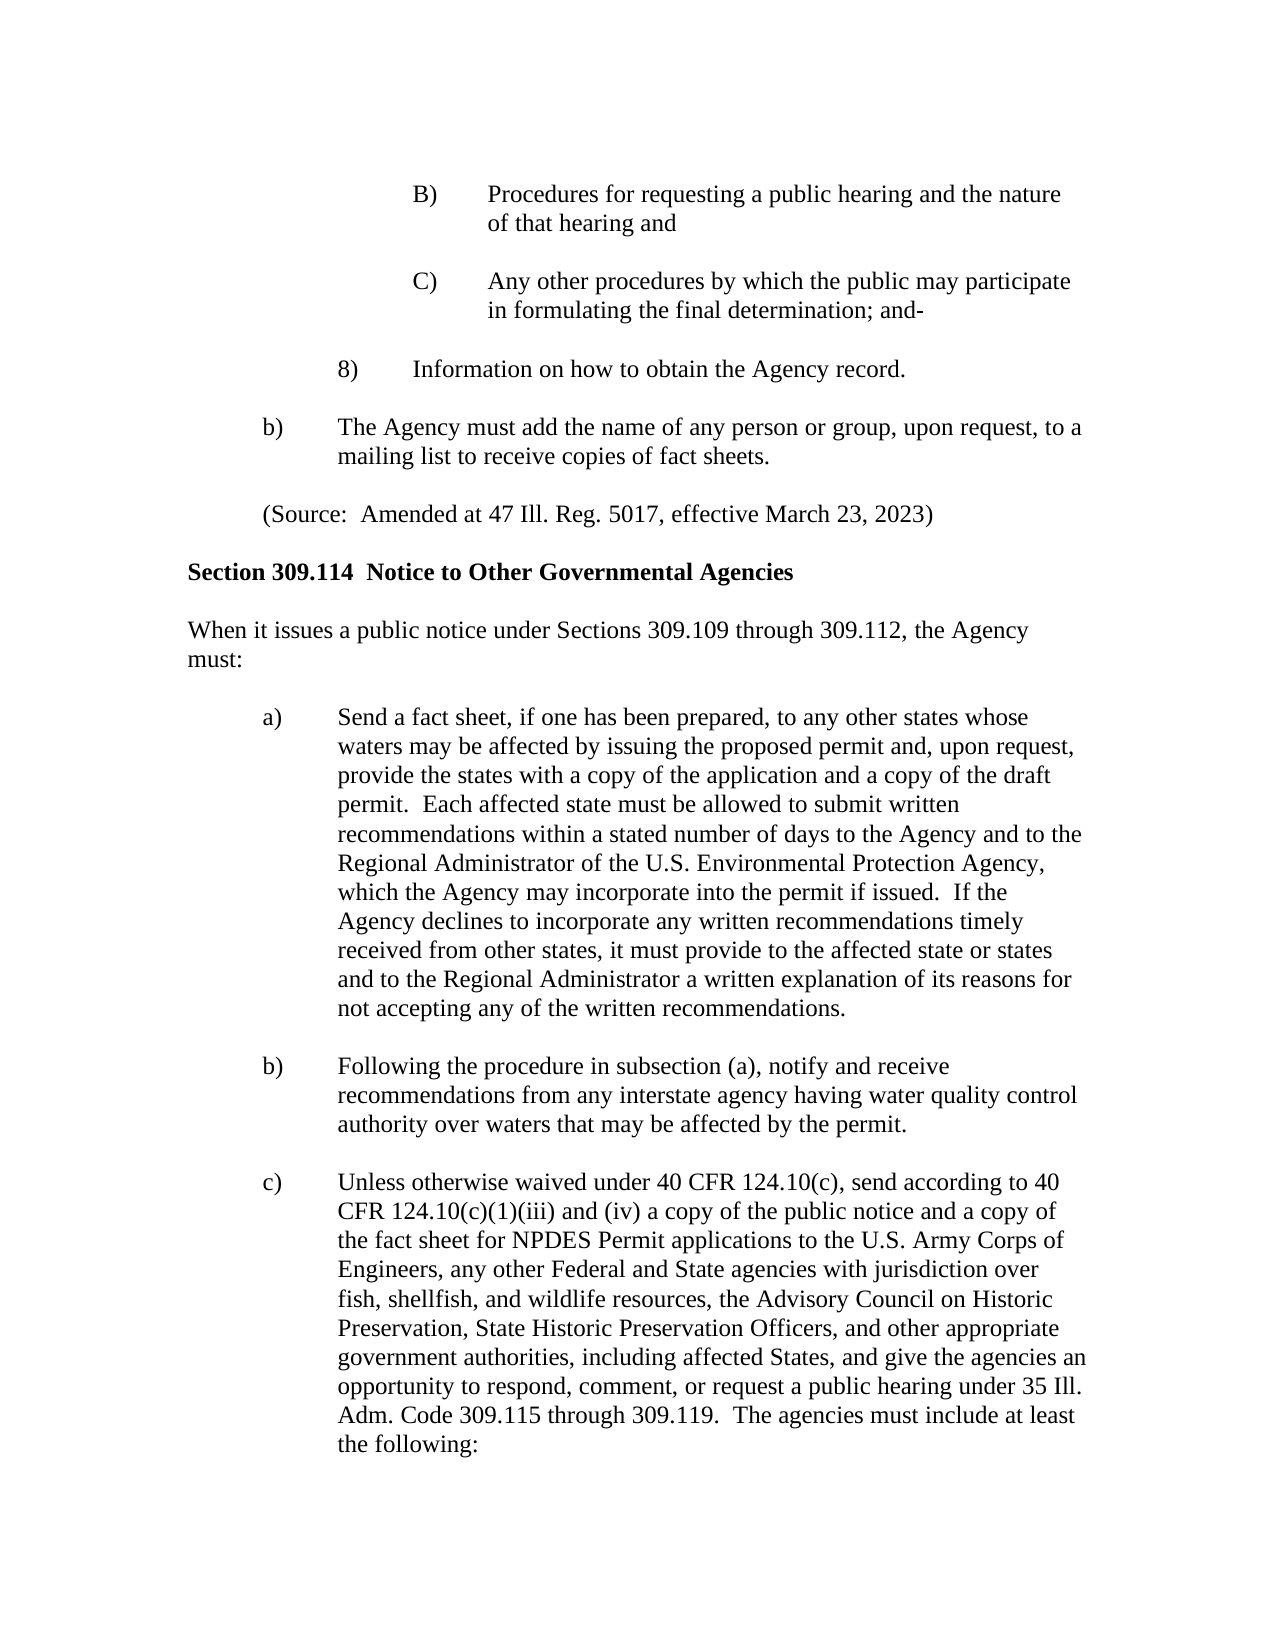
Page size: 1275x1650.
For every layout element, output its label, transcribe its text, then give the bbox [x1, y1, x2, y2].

text c) Unless otherwise waived under 40 CFR 124.10(c), send according to 40 CFR 124.10(c)(1)(iii) and (iv) a copy of the public notice and a copy of the fact sheet for NPDES Permit applications to the U.S. Army Corps of Engineers, any other Federal and State agencies with jurisdiction over fish, shellfish, and wildlife resources, the Advisory Council on Historic Preservation, State Historic Preservation Officers, and other appropriate government authorities, including affected States, and give the agencies an opportunity to respond, comment, or request a public hearing under 35 Ill. Adm. Code 309.115 through 309.119. The agencies must include at least the following: [262, 1167, 1087, 1458]
text 8) Information on how to obtain the Agency record. [337, 353, 1087, 382]
text Section 309.114 Notice to Other Governmental Agencies [187, 557, 1087, 586]
text When it issues a public notice under Sections 309.109 through 309.112, the Agency must: [187, 615, 1087, 673]
text (Source: Amended at 47 Ill. Reg. 5017, effective March 23, 2023) [187, 499, 1087, 528]
text b) The Agency must add the name of any person or group, upon request, to a mailing list to receive copies of fact sheets. [262, 412, 1087, 470]
text b) Following the procedure in subsection (a), notify and receive recommendations from any interstate agency having water quality control authority over waters that may be affected by the permit. [262, 1051, 1087, 1138]
text a) Send a fact sheet, if one has been prepared, to any other states whose waters may be affected by issuing the proposed permit and, upon request, provide the states with a copy of the application and a copy of the draft permit. Each affected state must be allowed to submit written recommendations within a stated number of days to the Agency and to the Regional Administrator of the U.S. Environmental Protection Agency, which the Agency may incorporate into the permit if issued. If the Agency declines to incorporate any written recommendations timely received from other states, it must provide to the affected state or states and to the Regional Administrator a written explanation of its reasons for not accepting any of the written recommendations. [262, 702, 1087, 1022]
text B) Procedures for requesting a public hearing and the nature of that hearing and [412, 179, 1087, 237]
text C) Any other procedures by which the public may participate in formulating the final determination; and [412, 266, 1087, 324]
